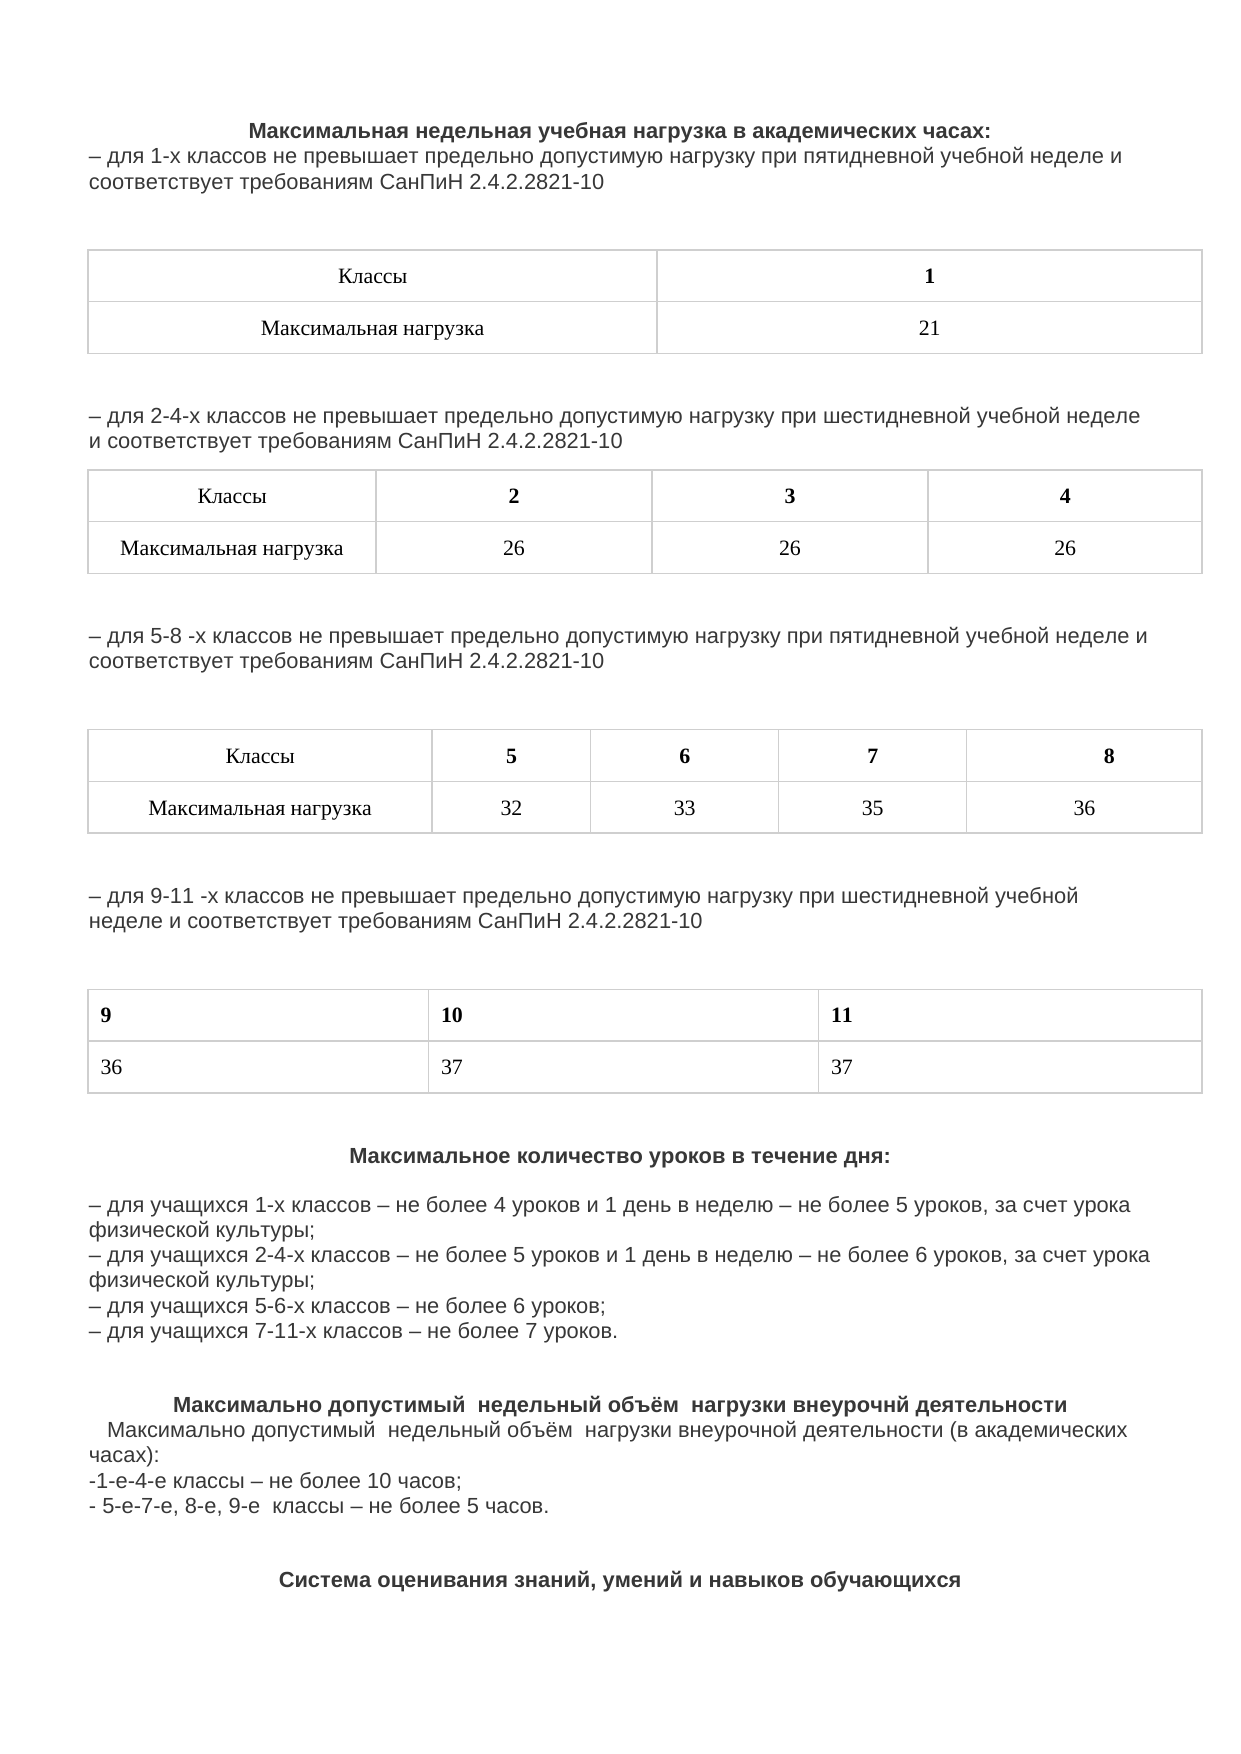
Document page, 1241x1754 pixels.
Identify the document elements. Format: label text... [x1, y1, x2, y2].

table_cell 21 [658, 302, 1201, 352]
text – для учащихся 5-6-х классов – не более 6 уроков; [89, 1292, 1152, 1318]
table_header 4 [929, 471, 1201, 521]
table_cell 26 [653, 522, 927, 573]
text -1-е-4-е классы – не более 10 часов; [89, 1467, 1152, 1493]
table_header Классы [89, 251, 656, 301]
text – для учащихся 2-4-х классов – не более 5 уроков и 1 день в неделю – не более 6 уроков, за счет урока физической культуры; [89, 1242, 1152, 1292]
table_header 5 [433, 730, 590, 781]
table_cell 36 [89, 1042, 428, 1092]
table_header Классы [89, 471, 375, 521]
table_cell 36 [967, 782, 1201, 832]
table_header Классы [89, 730, 431, 781]
text - 5-е-7-е, 8-е, 9-е классы – не более 5 часов. [89, 1493, 1152, 1518]
table_cell 35 [779, 782, 966, 832]
table_cell Максимальная нагрузка [89, 782, 431, 832]
text Система оценивания знаний, умений и навыков обучающихся [89, 1567, 1152, 1592]
table_header 6 [591, 730, 778, 781]
text – для 2-4-х классов не превышает предельно допустимую нагрузку при шестидневной учебной неделе и соответствует требованиям СанПиН 2.4.2.2821-10 [89, 403, 1152, 453]
table_header 3 [653, 471, 927, 521]
table_header 11 [819, 990, 1201, 1040]
table_cell 33 [591, 782, 778, 832]
text Максимально допустимый недельный объём нагрузки внеурочной деятельности (в академических часах): [89, 1417, 1152, 1467]
text – для учащихся 1-х классов – не более 4 уроков и 1 день в неделю – не более 5 уроков, за счет урока физической культуры; [89, 1192, 1152, 1242]
table_header 8 [967, 730, 1201, 781]
table_cell Максимальная нагрузка [89, 302, 656, 352]
table_cell 37 [429, 1042, 818, 1092]
table_cell 26 [929, 522, 1201, 573]
table_cell 32 [433, 782, 590, 832]
table_header 7 [779, 730, 966, 781]
table_cell 37 [819, 1042, 1201, 1092]
text – для 1-х классов не превышает предельно допустимую нагрузку при пятидневной учебной неделе и соответствует требованиям СанПиН 2.4.2.2821-10 [89, 143, 1152, 194]
text – для 5-8 -х классов не превышает предельно допустимую нагрузку при пятидневной учебной неделе и соответствует требованиям СанПиН 2.4.2.2821-10 [89, 623, 1152, 673]
table_cell Максимальная нагрузка [89, 522, 375, 573]
table_cell 26 [377, 522, 651, 573]
table_header 1 [658, 251, 1201, 301]
text Максимальная недельная учебная нагрузка в академических часах: [89, 118, 1152, 143]
text Максимально допустимый недельный объём нагрузки внеурочнй деятельности [89, 1392, 1152, 1417]
table_header 2 [377, 471, 651, 521]
text Максимальное количество уроков в течение дня: [89, 1142, 1152, 1168]
text – для учащихся 7-11-х классов – не более 7 уроков. [89, 1318, 1152, 1343]
table_header 10 [429, 990, 818, 1040]
table_header 9 [89, 990, 428, 1040]
text – для 9-11 -х классов не превышает предельно допустимую нагрузку при шестидневной учебной неделе и соответствует требованиям СанПиН 2.4.2.2821-10 [89, 883, 1152, 933]
